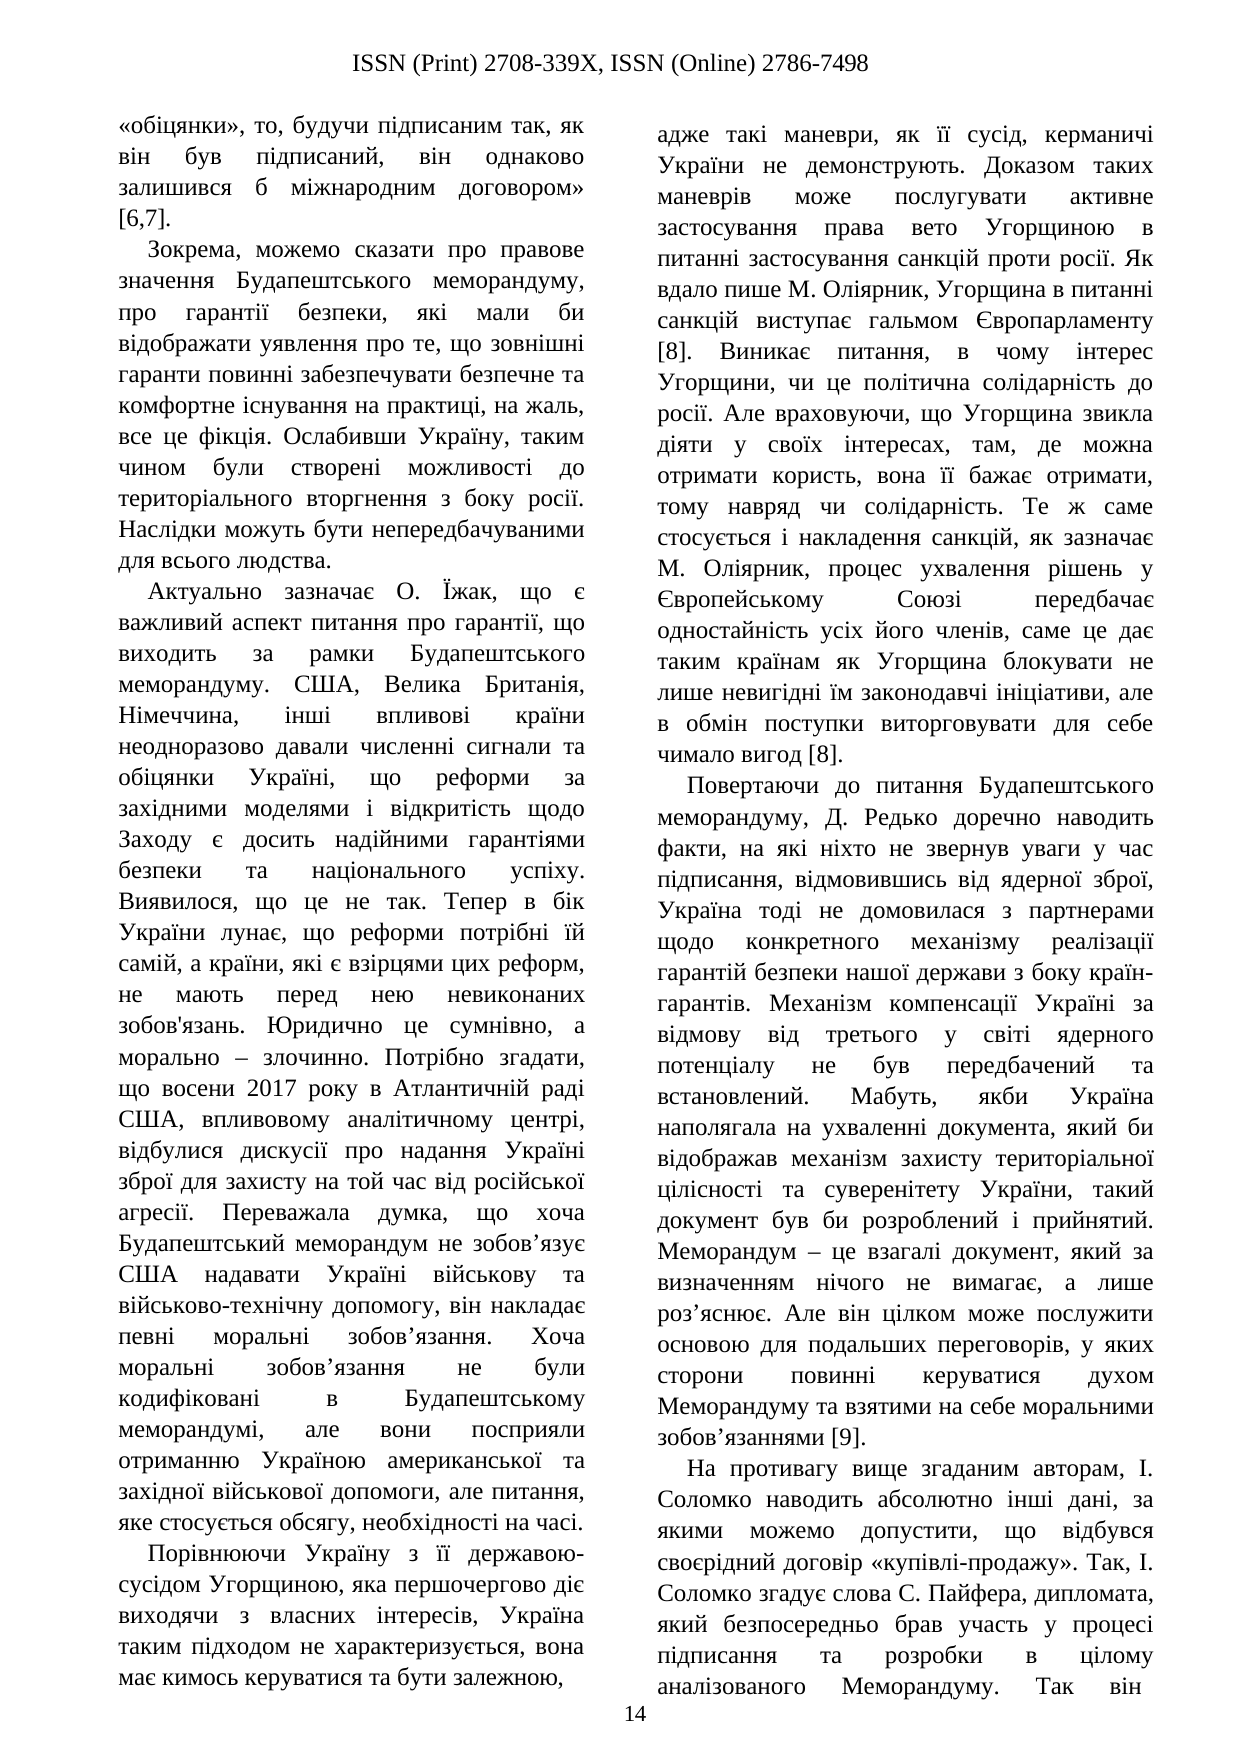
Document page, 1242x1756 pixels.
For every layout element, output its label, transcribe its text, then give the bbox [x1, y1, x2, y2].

text Актуально зазначає О. Їжак, що є важливий аспект питання про гарантії, що виходить за рамки Будапештського меморандуму. США, Велика Британія, Німеччина, інші впливові країни неодноразово давали численні сигнали та обіцянки Україні, що реформи за західними моделями і відкритість щодо Заходу є досить надійними гарантіями безпеки та національного успіху. Виявилося, що це не так. Тепер в бік України лунає, що реформи потрібні їй самій, а країни, які є взірцями цих реформ, не мають перед нею невиконаних зобов'язань. Юридично це сумнівно, а морально – злочинно. Потрібно згадати, що восени 2017 року в Атлантичній раді США, впливовому аналітичному центрі, відбулися дискусії про надання Україні зброї для захисту на той час від російської агресії. Переважала думка, що хоча Будапештський меморандум не зобов’язує США надавати Україні військову та військово-технічну допомогу, він накладає певні моральні зобов’язання. Хоча моральні зобов’язання не були кодифіковані в Будапештському меморандумі, але вони посприяли отриманню Україною американської та західної військової допомоги, але питання, яке стосується обсягу, необхідності на часі. [118, 576, 585, 1536]
text Зокрема, можемо сказати про правове значення Будапештського меморандуму, про гарантії безпеки, які мали би відображати уявлення про те, що зовнішні гаранти повинні забезпечувати безпечне та комфортне існування на практиці, на жаль, все це фікція. Ослабивши Україну, таким чином були створені можливості до територіального вторгнення з боку росії. Наслідки можуть бути непередбачуваними для всього людства. [118, 234, 585, 574]
text На противагу вище згаданим авторам, І. Соломко наводить абсолютно інші дані, за якими можемо допустити, що відбувся своєрідний договір «купівлі-продажу». Так, І. Соломко згадує слова С. Пайфера, дипломата, який безпосередньо брав участь у процесі підписання та розробки в цілому аналізованого Меморандуму. Так він [657, 1453, 1154, 1699]
text Повертаючи до питання Будапештського меморандуму, Д. Редько доречно наводить факти, на які ніхто не звернув уваги у час підписання, відмовившись від ядерної зброї, Україна тоді не домовилася з партнерами щодо конкретного механізму реалізації гарантій безпеки нашої держави з боку країн- гарантів. Механізм компенсації Україні за відмову від третього у світі ядерного потенціалу не був передбачений та встановлений. Мабуть, якби Україна наполягала на ухваленні документа, який би відображав механізм захисту територіальної цілісності та суверенітету України, такий документ був би розроблений і прийнятий. Меморандум – це взагалі документ, який за визначенням нічого не вимагає, а лише роз’яснює. Але він цілком може послужити основою для подальших переговорів, у яких сторони повинні керуватися духом Меморандуму та взятими на себе моральними зобов’язаннями [9]. [657, 771, 1154, 1451]
text адже такі маневри, як її сусід, керманичі України не демонструють. Доказом таких маневрів може послугувати активне застосування права вето Угорщиною в питанні застосування санкцій проти росії. Як вдало пише М. Оліярник, Угорщина в питанні санкцій виступає гальмом Європарламенту [8]. Виникає питання, в чому інтерес Угорщини, чи це політична солідарність до росії. Але враховуючи, що Угорщина звикла діяти у своїх інтересах, там, де можна отримати користь, вона її бажає отримати, тому навряд чи солідарність. Те ж саме стосується і накладення санкцій, як зазначає М. Оліярник, процес ухвалення рішень у Європейському Союзі передбачає одностайність усіх його членів, саме це дає таким країнам як Угорщина блокувати не лише невигідні їм законодавчі ініціативи, але в обмін поступки виторговувати для себе чимало вигод [8]. [657, 119, 1154, 768]
text Порівнюючи Україну з її державою- сусідом Угорщиною, яка першочергово діє виходячи з власних інтересів, Україна таким підходом не характеризується, вона має кимось керуватися та бути залежною, [118, 1538, 584, 1691]
text «обіцянки», то, будучи підписаним так, як він був підписаний, він однаково залишився б міжнародним договором» [6,7]. [118, 110, 584, 232]
